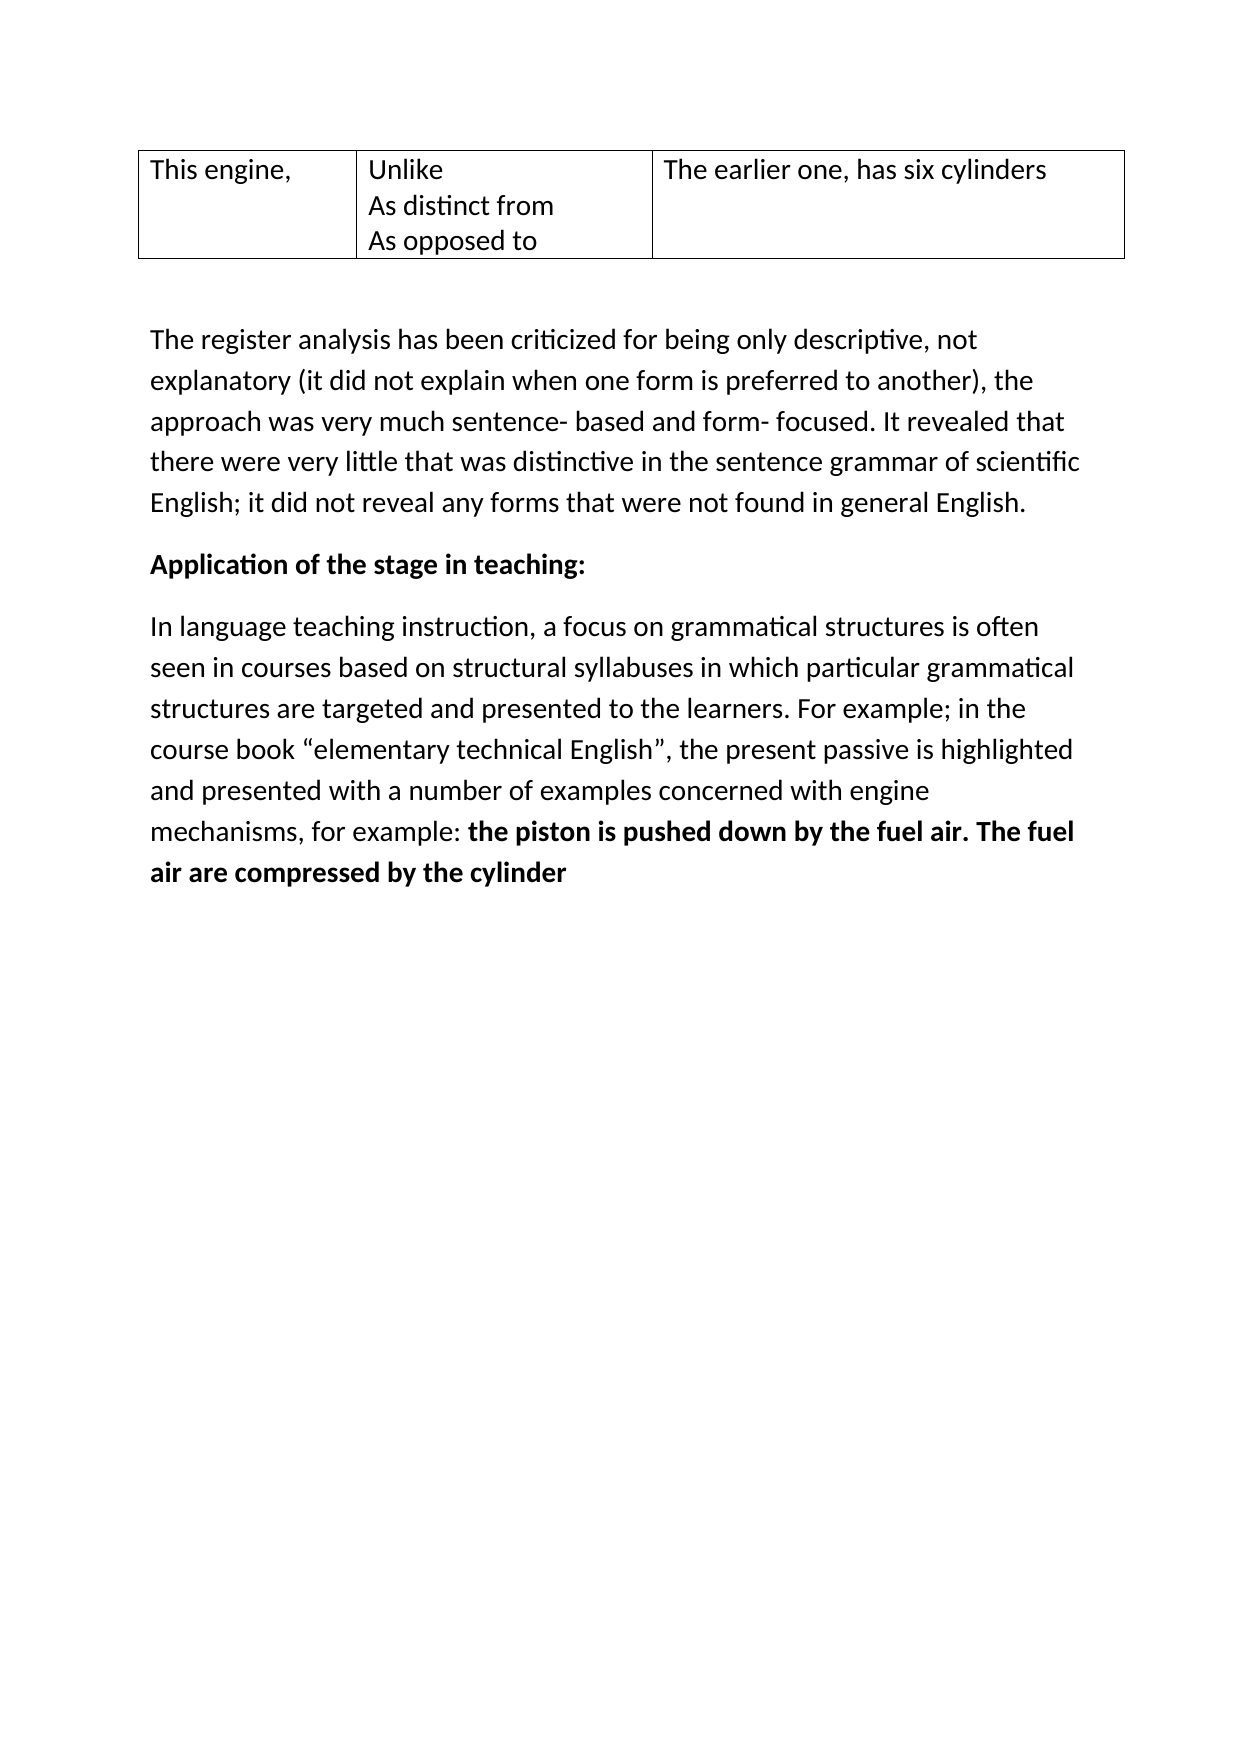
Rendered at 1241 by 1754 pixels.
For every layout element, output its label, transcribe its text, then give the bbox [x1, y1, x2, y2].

text In language teaching instruction, a focus on grammatical structures is often seen in courses based on structural syllabuses in which particular grammatical structures are targeted and presented to the learners. For example; in the course book “elementary technical English”, the present passive is highlighted and presented with a number of examples concerned with engine mechanisms, for example: the piston is pushed down by the fuel air. The fuel air are compressed by the cylinder [150, 608, 1090, 889]
text Application of the stage in teaching: [150, 546, 1090, 582]
table_header The earlier one, has six cylinders [653, 151, 1124, 258]
table_header This engine, [139, 151, 356, 258]
table_header Unlike As distinct from As opposed to [357, 151, 652, 258]
text The register analysis has been criticized for being only descriptive, not explanatory (it did not explain when one form is preferred to another), the approach was very much sentence- based and form- focused. It revealed that there were very little that was distinctive in the sentence grammar of scientific English; it did not reveal any forms that were not found in general English. [150, 321, 1090, 520]
